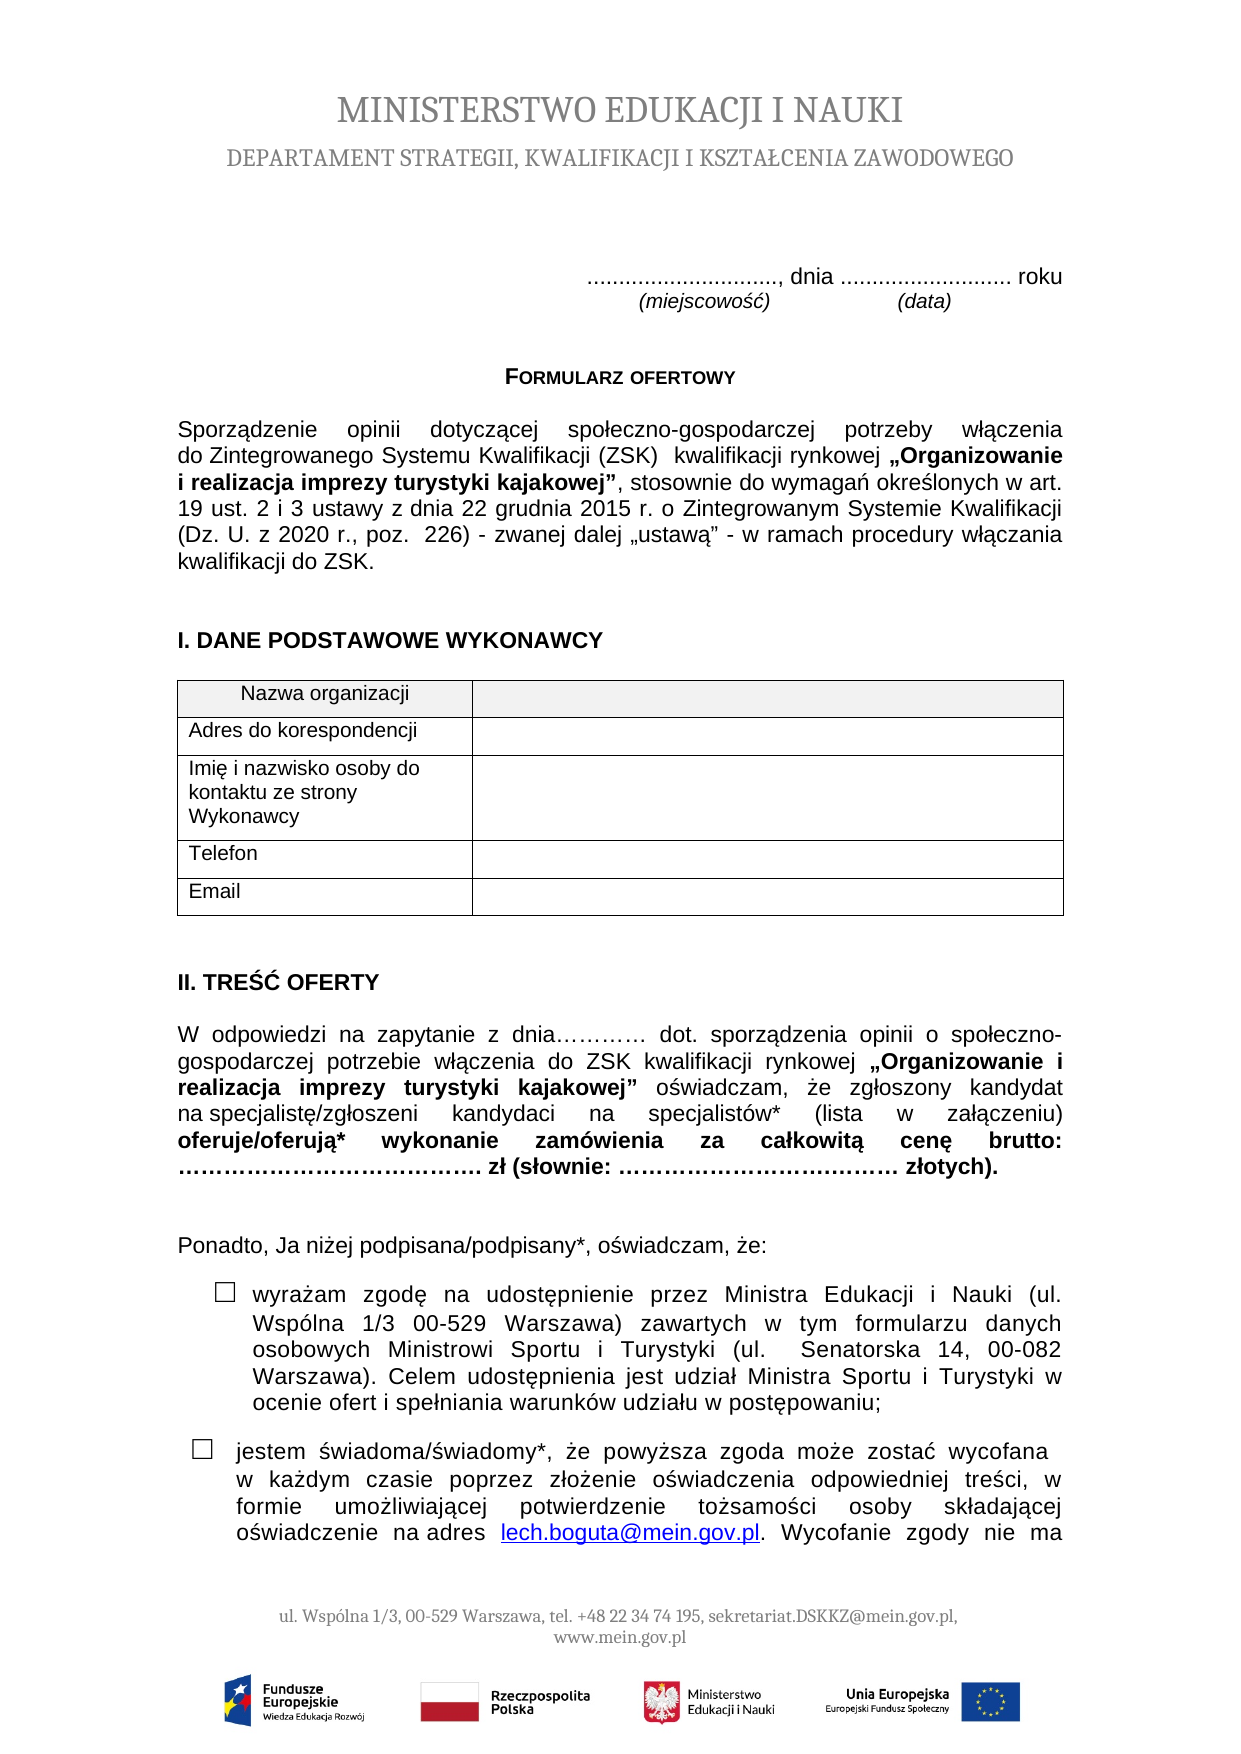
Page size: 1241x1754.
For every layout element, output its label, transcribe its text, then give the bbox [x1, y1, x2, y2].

table_cell [473, 879, 1063, 915]
table_cell Telefon [178, 841, 472, 877]
table_cell Imię i nazwisko osoby do kontaktu ze strony Wykonawcy [178, 756, 472, 840]
table_cell [473, 756, 1063, 840]
subtitle Formularz ofertowy [177, 363, 1063, 389]
text .............................., dnia ........................... roku [177, 263, 1063, 289]
text Sporządzenie opinii dotyczącej społeczno-gospodarczej potrzeby włączenia do Zintegrowanego Systemu Kwalifikacji (ZSK) kwalifikacji rynkowej „Organizowanie i realizacja imprezy turystyki kajakowej”, stosownie do wymagań określonych w art. 19 ust. 2 i 3 ustawy z dnia 22 grudnia 2015 r. o Zintegrowanym Systemie Kwalifikacji (Dz. U. z 2020 r., poz. 226) - zwanej dalej „ustawą” - w ramach procedury włączania kwalifikacji do ZSK. [177, 416, 1063, 574]
text Ponadto, Ja niżej podpisana/podpisany*, oświadczam, że: [177, 1232, 1063, 1258]
table_cell Email [178, 879, 472, 915]
list wyrażam zgodę na udostępnienie przez Ministra Edukacji i Nauki (ul. Wspólna 1/3 00-529 Warszawa) zawartych w tym formularzu danych osobowych Ministrowi Sportu i Turystyki (ul. Senatorska 14, 00-082 Warszawa). Celem udostępnienia jest udział Ministra Sportu i Turystyki w ocenie ofert i spełniania warunków udziału w postępowaniu; [215, 1272, 1063, 1415]
picture [180, 1651, 1063, 1752]
table_header Nazwa organizacji [178, 681, 472, 717]
text W odpowiedzi na zapytanie z dnia………… dot. sporządzenia opinii o społeczno-gospodarczej potrzebie włączenia do ZSK kwalifikacji rynkowej „Organizowanie i realizacja imprezy turystyki kajakowej” oświadczam, że zgłoszony kandydat na specjalistę/zgłoszeni kandydaci na specjalistów* (lista w załączeniu) oferuje/oferują* wykonanie zamówienia za całkowitą cenę brutto: …………………………………. zł (słownie: ……………………….……… złotych). [177, 1021, 1063, 1179]
subtitle II. TREŚĆ OFERTY [177, 969, 1063, 995]
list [192, 1428, 1063, 1545]
table_cell Adres do korespondencji [178, 718, 472, 754]
text (miejscowość) (data) [398, 289, 1063, 313]
table_header [473, 681, 1063, 717]
table_cell [473, 841, 1063, 877]
table_cell [473, 718, 1063, 754]
text I. DANE PODSTAWOWE WYKONAWCY [177, 627, 1063, 653]
